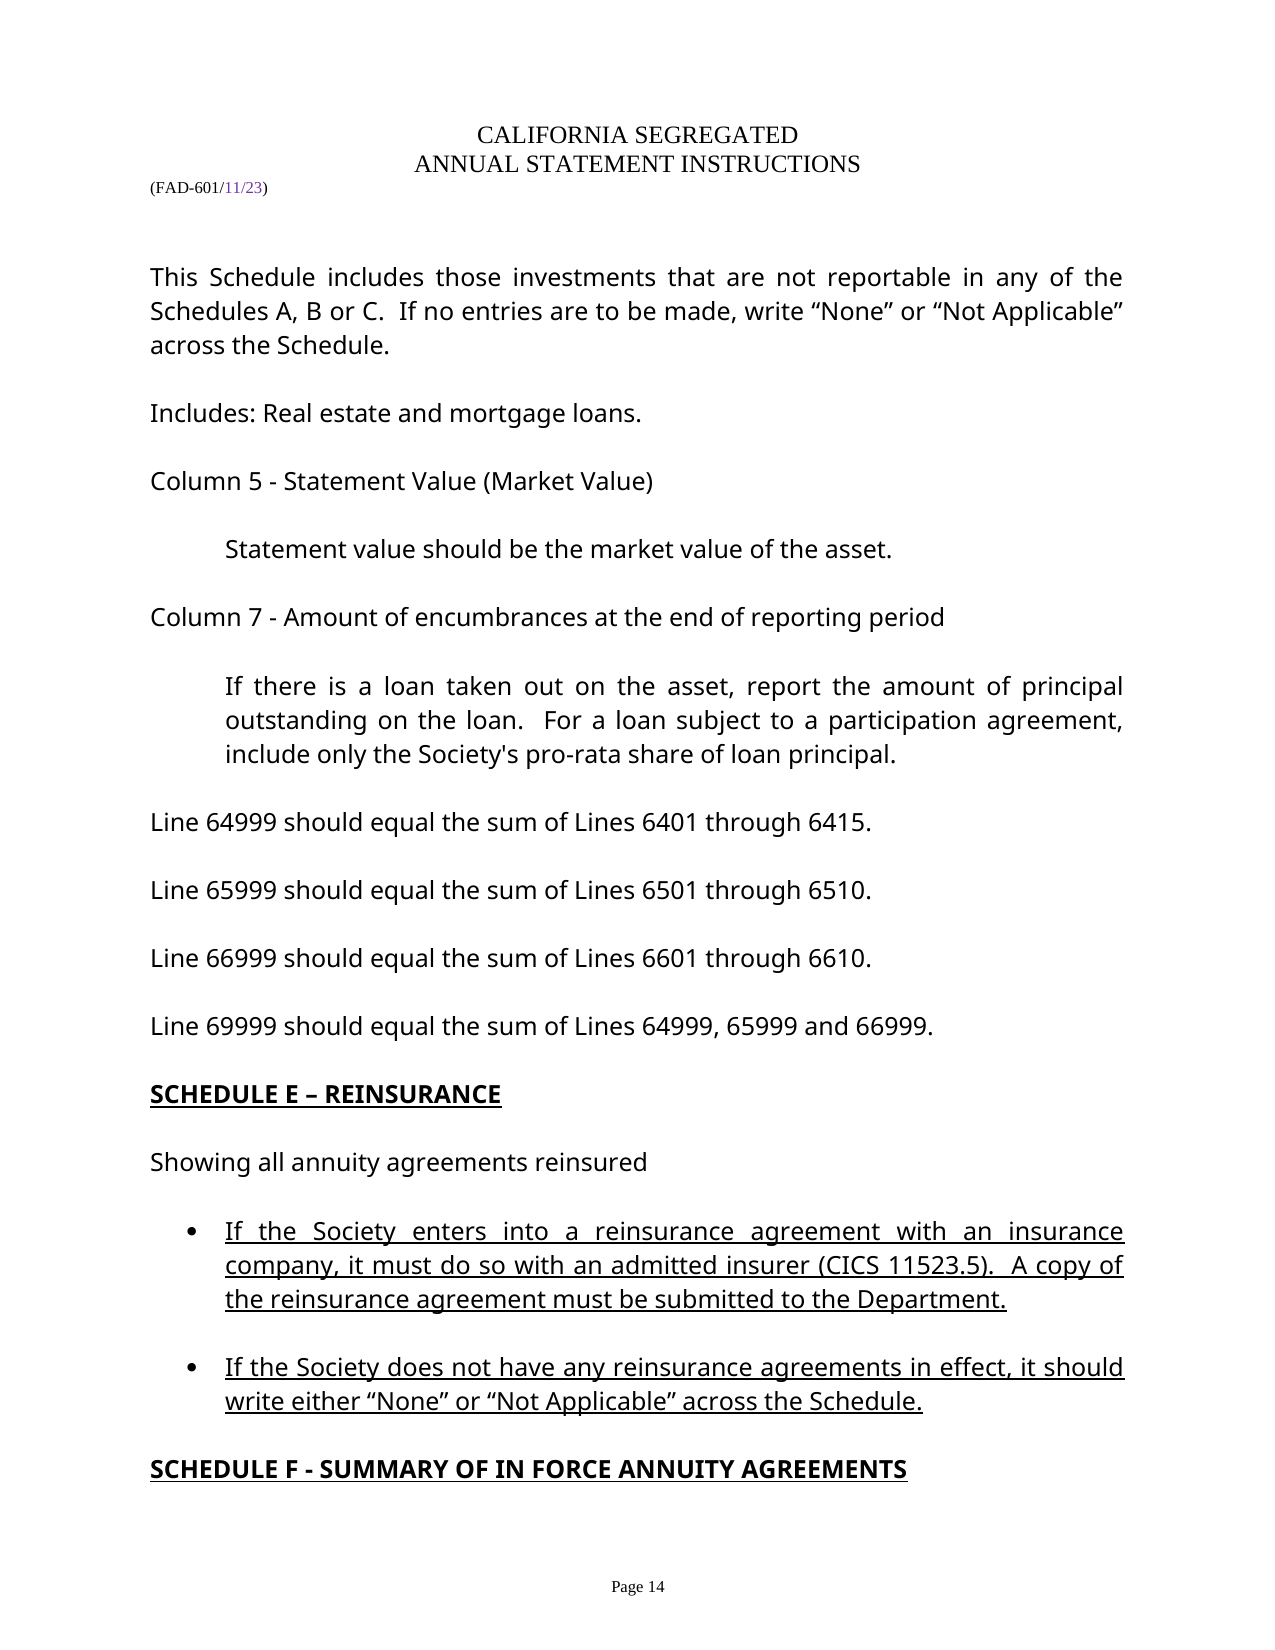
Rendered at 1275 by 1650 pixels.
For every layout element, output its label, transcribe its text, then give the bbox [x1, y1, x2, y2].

text This Schedule includes those investments that are not reportable in any of the Schedules A, B or C. If no entries are to be made, write “None” or “Not Applicable” across the Schedule. [150, 259, 1125, 362]
text Includes: Real estate and mortgage loans. [150, 396, 1125, 430]
text Line 69999 should equal the sum of Lines 64999, 65999 and 66999. [150, 1009, 1125, 1043]
text Line 66999 should equal the sum of Lines 6601 through 6610. [150, 941, 1125, 975]
list If the Society enters into a reinsurance agreement with an insurance company, it must do so with an admitted insurer (CICS 11523.5). A copy of the reinsurance agreement must be submitted to the Department. [187, 1213, 1125, 1315]
text SCHEDULE E – REINSURANCE [150, 1043, 1125, 1111]
text Showing all annuity agreements reinsured [150, 1145, 1125, 1179]
text SCHEDULE F - SUMMARY OF IN FORCE ANNUITY AGREEMENTS [150, 1418, 1125, 1486]
text Column 5 - Statement Value (Market Value) [150, 464, 1125, 498]
text Statement value should be the market value of the asset. [150, 532, 1125, 566]
list If the Society does not have any reinsurance agreements in effect, it should write either “None” or “Not Applicable” across the Schedule. [187, 1349, 1125, 1418]
text Line 65999 should equal the sum of Lines 6501 through 6510. [150, 873, 1125, 907]
text Line 64999 should equal the sum of Lines 6401 through 6415. [150, 804, 1125, 838]
text Column 7 - Amount of encumbrances at the end of reporting period [150, 600, 1125, 634]
text If there is a loan taken out on the asset, report the amount of principal outstanding on the loan. For a loan subject to a participation agreement, include only the Society's pro-rata share of loan principal. [225, 668, 1125, 770]
